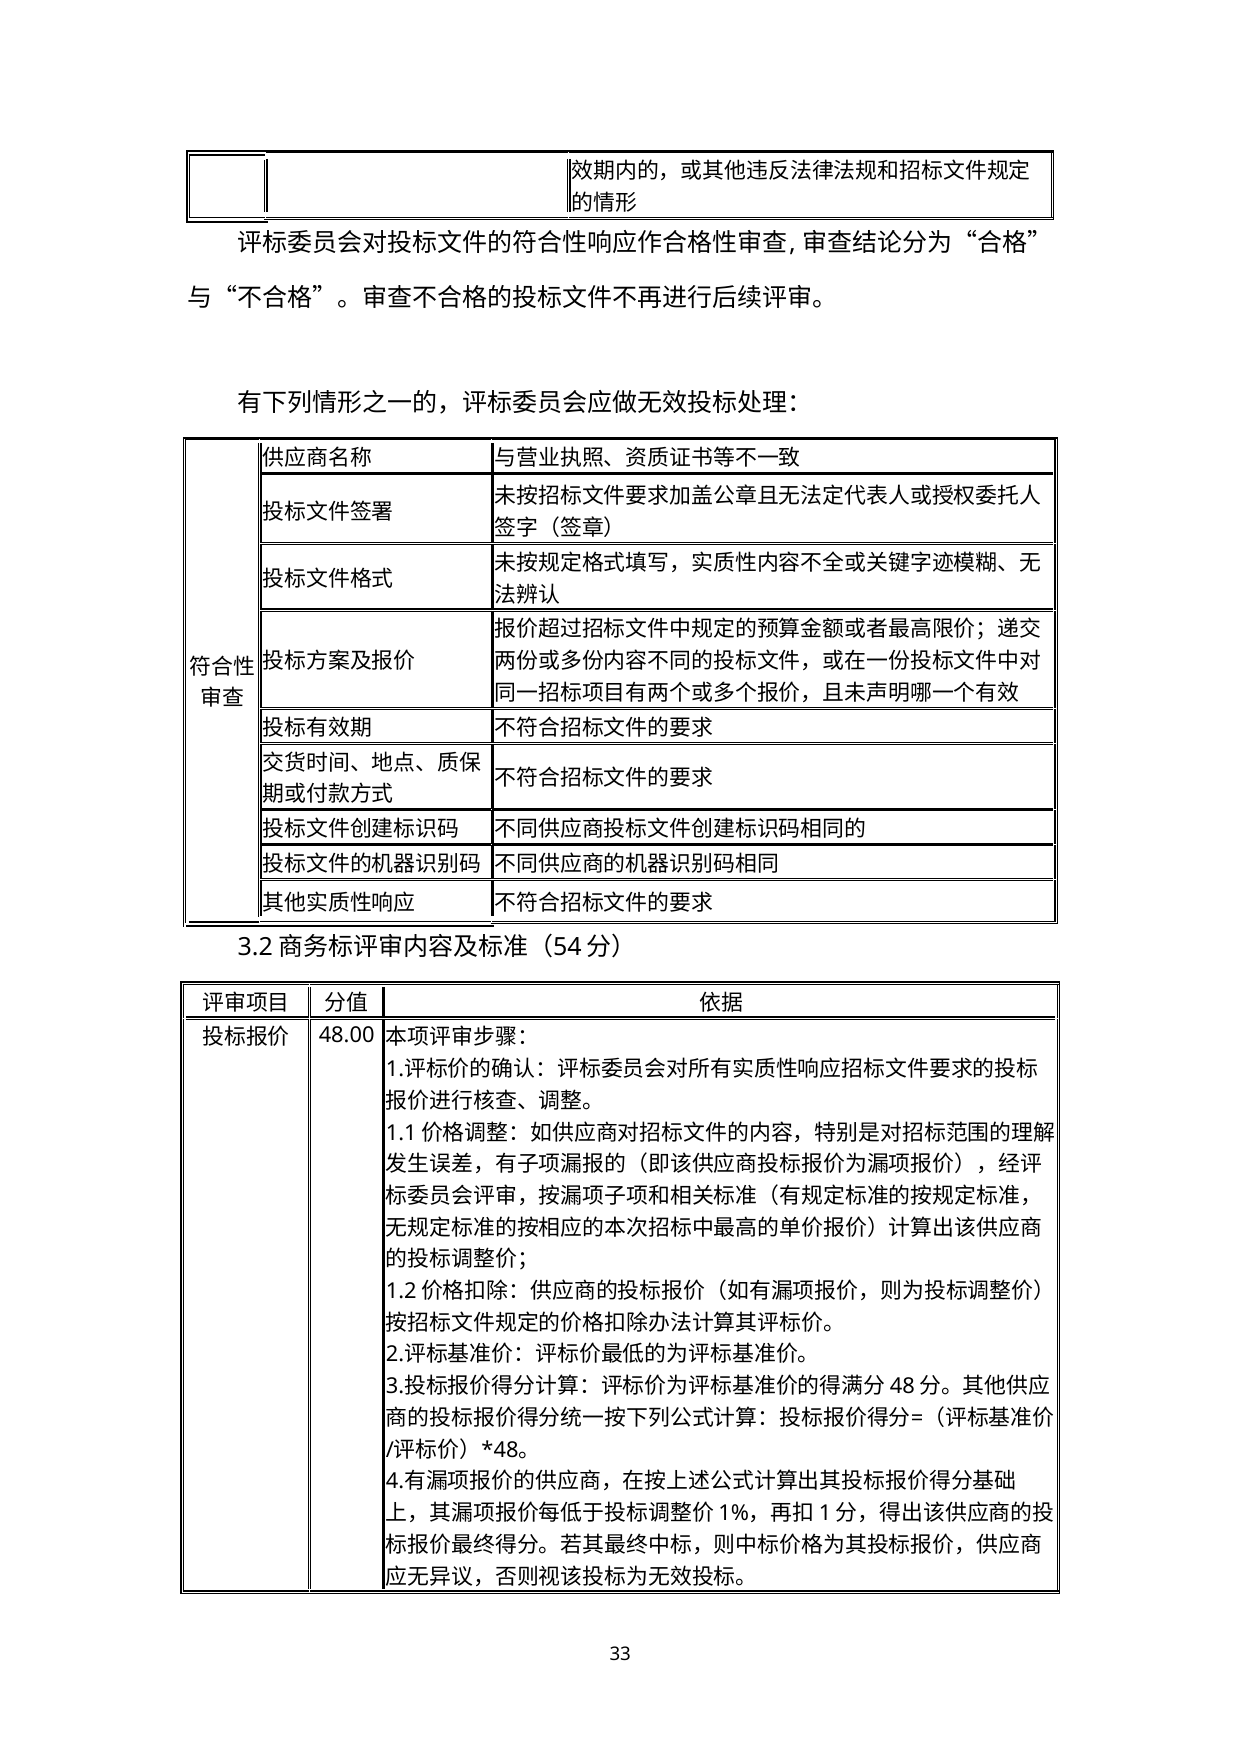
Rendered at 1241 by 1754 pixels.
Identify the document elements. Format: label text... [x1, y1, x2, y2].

text 有下列情形之一的，评标委员会应做无效投标处理： [187, 383, 1053, 419]
table_header 供应商名称 [260, 439, 492, 472]
table_cell 未按招标文件要求加盖公章且无法定代表人或授权委托人签字（签章） [494, 472, 1054, 542]
table_cell 投标方案及报价 [262, 612, 491, 706]
table_header 分值 [310, 985, 383, 1016]
table_cell 投标文件的机器识别码 [262, 846, 491, 878]
table_cell 投标文件签署 [262, 475, 491, 542]
text 3.2商务标评审内容及标准（54分） [187, 927, 1053, 963]
table_cell 其他 [266, 152, 569, 217]
table_cell 投标报价 [184, 1016, 310, 1590]
table_cell 投标有效期 [262, 710, 491, 741]
table_cell 48.00 [310, 1020, 383, 1590]
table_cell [569, 153, 1051, 217]
table_cell 投标文件格式 [262, 545, 491, 608]
table_header 依据 [383, 985, 1057, 1016]
table_header 评审项目 [184, 985, 310, 1016]
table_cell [383, 1016, 1057, 1590]
table_cell 未按规定格式填写，实质性内容不全或关键字迹模糊、无法辨认 [492, 542, 1056, 608]
table_cell 不符合招标文件的要求 [492, 878, 1056, 921]
table_cell 不同供应商的机器识别码相同 [494, 843, 1056, 878]
table_cell 投标文件创建标识码 [262, 811, 491, 843]
table_header 与营业执照、资质证书等不一致 [492, 440, 1054, 472]
table_cell 交货时间、地点、质保期或付款方式 [262, 745, 491, 808]
table_cell 不符合招标文件的要求 [494, 741, 1055, 808]
table_cell 其他实质性响应 [260, 881, 492, 921]
table_cell 不符合招标文件的要求 [494, 706, 1055, 741]
text 评标委员会对投标文件的符合性响应作合格性审查, 审查结论分为“合格”与“不合格”。审查不合格的投标文件不再进行后续评审。 [187, 223, 1053, 313]
table_cell 不同供应商投标文件创建标识码相同的 [494, 808, 1056, 843]
table_cell 报价超过招标文件中规定的预算金额或者最高限价；递交两份或多份内容不同的投标文件，或在一份投标文件中对同一招标项目有两个或多个报价，且未声明哪一个有效 [494, 608, 1055, 706]
table_header 符合性审查 [186, 439, 260, 921]
